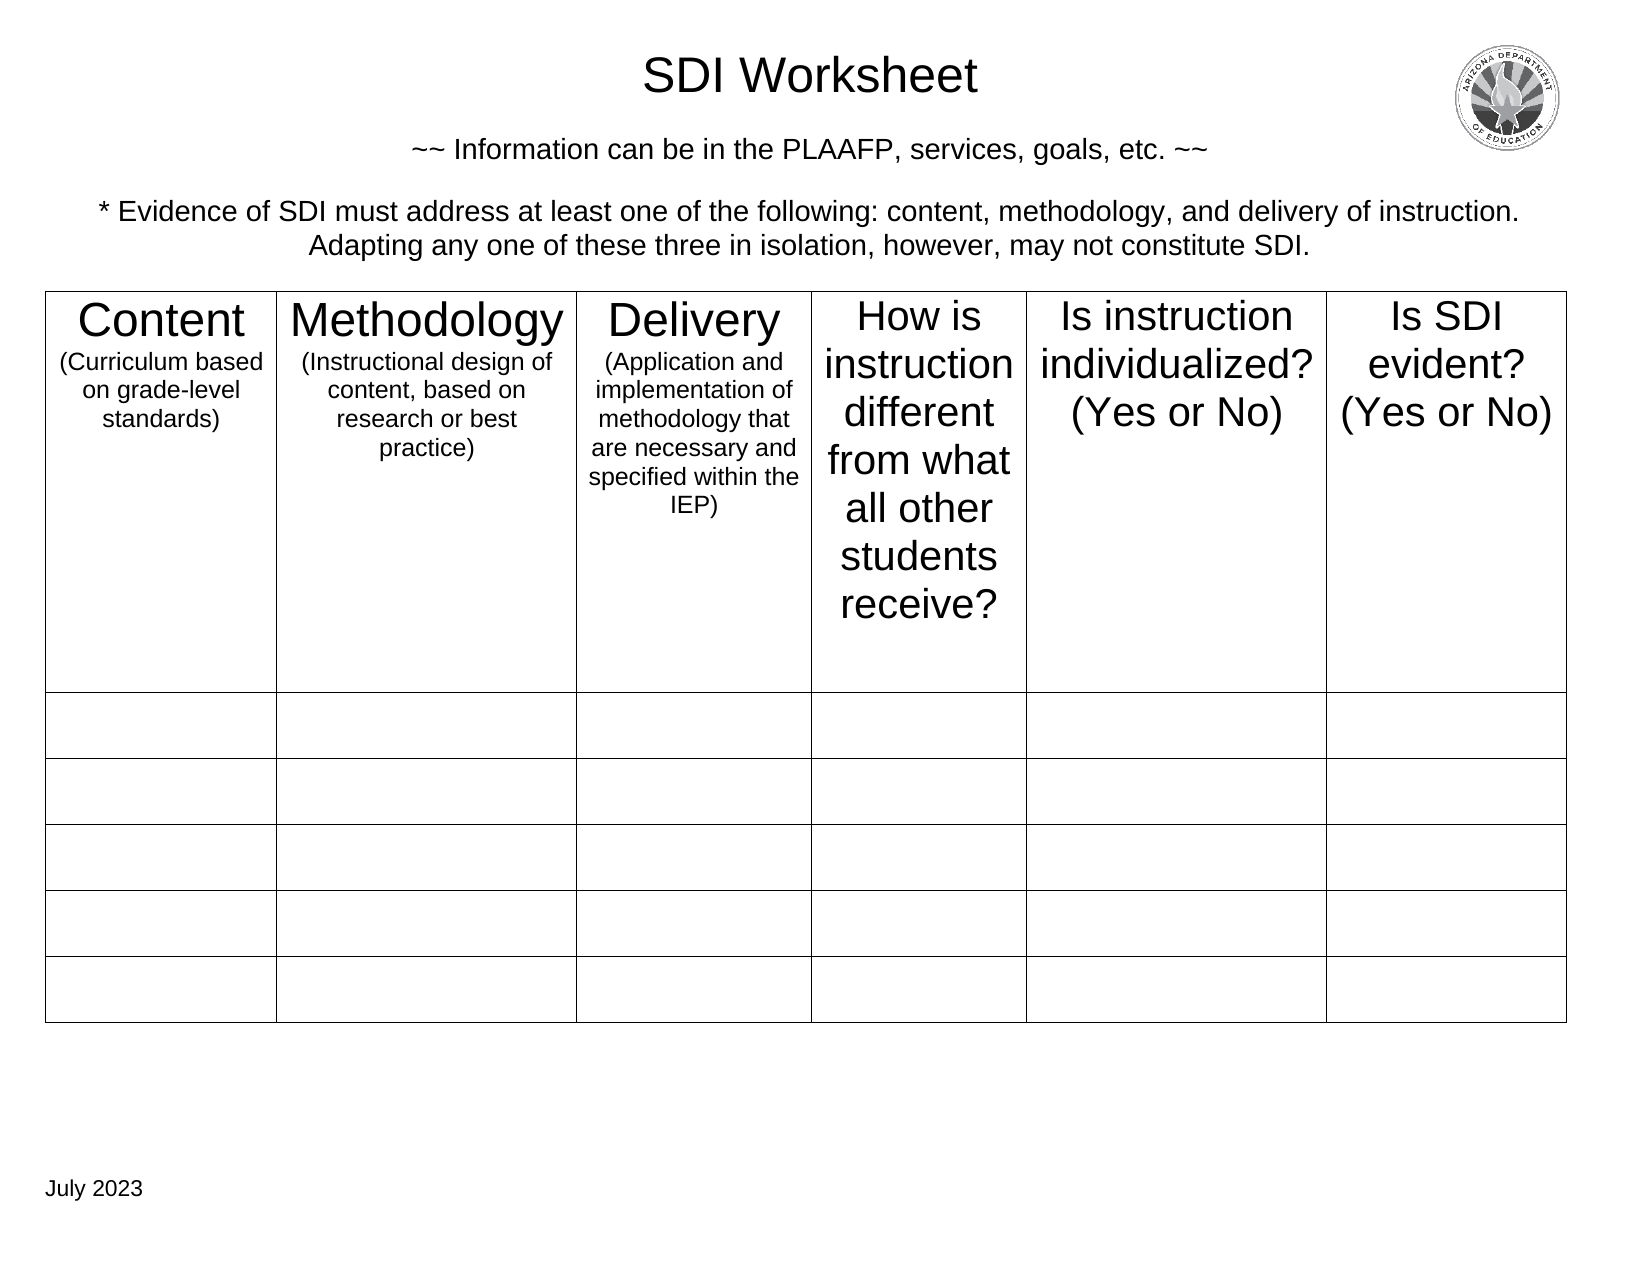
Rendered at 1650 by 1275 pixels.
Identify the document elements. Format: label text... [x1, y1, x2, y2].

table_cell [1027, 759, 1326, 824]
table_header Delivery (Application and implementation of methodology that are necessary and specified within the IEP) [577, 292, 811, 692]
table_cell [1027, 891, 1326, 956]
table_cell [1327, 957, 1566, 1022]
table_cell [812, 825, 1026, 890]
table_cell [277, 957, 576, 1022]
table_cell [812, 891, 1026, 956]
table_cell [812, 693, 1026, 758]
table_cell [812, 759, 1026, 824]
table_cell [1027, 957, 1326, 1022]
table_cell [46, 759, 276, 824]
table_cell [577, 693, 811, 758]
table_cell [46, 891, 276, 956]
table_header Methodology (Instructional design of content, based on research or best practice) [277, 292, 576, 692]
table_cell [277, 825, 576, 890]
table_header Content (Curriculum based on grade-level standards) [46, 292, 276, 692]
table_cell [812, 957, 1026, 1022]
table_header Is SDI evident? (Yes or No) [1327, 292, 1566, 692]
table_cell [577, 825, 811, 890]
table_cell [1027, 825, 1326, 890]
text * Evidence of SDI must address at least one of the following: content, methodology, and delivery of instruction. Adapting any one of these three in isolation, however, may not constitute SDI. [45, 194, 1575, 261]
table_cell [277, 759, 576, 824]
table_cell [277, 693, 576, 758]
table_header How is instruction different from what all other students receive? [812, 292, 1026, 692]
table_header Is instruction individualized? (Yes or No) [1027, 292, 1326, 692]
table_cell [46, 825, 276, 890]
table_cell [1327, 891, 1566, 956]
picture [1454, 45, 1560, 132]
table_cell [577, 891, 811, 956]
table_cell [1027, 693, 1326, 758]
table_cell [1327, 693, 1566, 758]
table_cell [46, 693, 276, 758]
text ~~ Information can be in the PLAAFP, services, goals, etc. ~~ [45, 132, 1575, 165]
table_cell [277, 891, 576, 956]
table_cell [577, 759, 811, 824]
table_cell [577, 957, 811, 1022]
table_cell [46, 957, 276, 1022]
table_cell [1327, 825, 1566, 890]
table_cell [1327, 759, 1566, 824]
